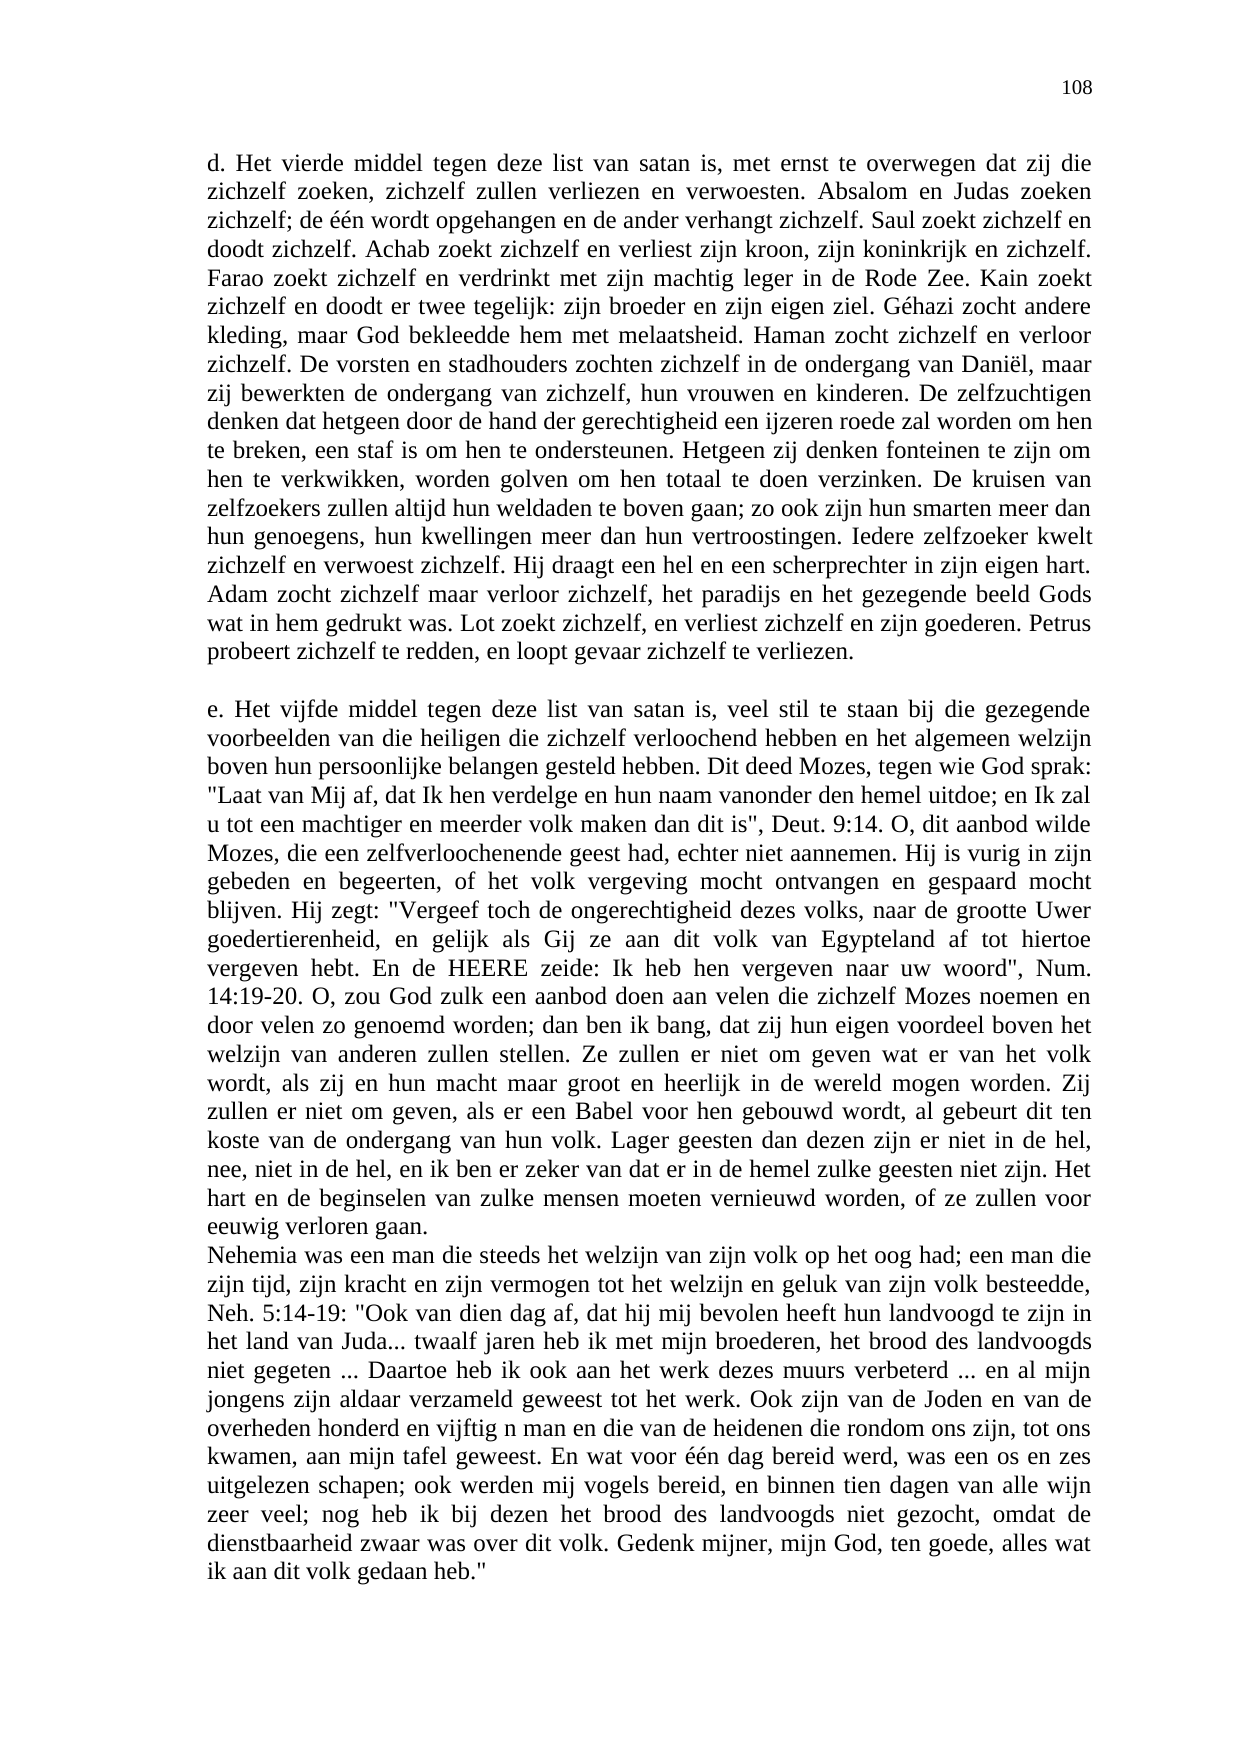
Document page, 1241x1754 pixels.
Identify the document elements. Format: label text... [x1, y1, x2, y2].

text Nehemia was een man die steeds het welzijn van zijn volk op het oog had; een man die zijn tijd, zijn kracht en zijn vermogen tot het welzijn en geluk van zijn volk besteedde, Neh. 5:14-19: "Ook van dien dag af, dat hij mij bevolen heeft hun landvoogd te zijn in het land van Juda... twaalf jaren heb ik met mijn broederen, het brood des landvoogds niet gegeten ... Daartoe heb ik ook aan het werk dezes muurs verbeterd ... en al mijn jongens zijn aldaar verzameld geweest tot het werk. Ook zijn van de Joden en van de overheden honderd en vijftig n man en die van de heidenen die rondom ons zijn, tot ons kwamen, aan mijn tafel geweest. En wat voor één dag bereid werd, was een os en zes uitgelezen schapen; ook werden mij vogels bereid, en binnen tien dagen van alle wijn zeer veel; nog heb ik bij dezen het brood des landvoogds niet gezocht, omdat de dienstbaarheid zwaar was over dit volk. Gedenk mijner, mijn God, ten goede, alles wat ik aan dit volk gedaan heb." [207, 1240, 1092, 1585]
text e. Het vijfde middel tegen deze list van satan is, veel stil te staan bij die gezegende voorbeelden van die heiligen die zichzelf verloochend hebben en het algemeen welzijn boven hun persoonlijke belangen gesteld hebben. Dit deed Mozes, tegen wie God sprak: "Laat van Mij af, dat Ik hen verdelge en hun naam vanonder den hemel uitdoe; en Ik zal u tot een machtiger en meerder volk maken dan dit is", Deut. 9:14. O, dit aanbod wilde Mozes, die een zelfverloochenende geest had, echter niet aannemen. Hij is vurig in zijn gebeden en begeerten, of het volk vergeving mocht ontvangen en gespaard mocht blijven. Hij zegt: "Vergeef toch de ongerechtigheid dezes volks, naar de grootte Uwer goedertierenheid, en gelijk als Gij ze aan dit volk van Egypteland af tot hiertoe vergeven hebt. En de HEERE zeide: Ik heb hen vergeven naar uw woord", Num. 14:19-20. O, zou God zulk een aanbod doen aan velen die zichzelf Mozes noemen en door velen zo genoemd worden; dan ben ik bang, dat zij hun eigen voordeel boven het welzijn van anderen zullen stellen. Ze zullen er niet om geven wat er van het volk wordt, als zij en hun macht maar groot en heerlijk in de wereld mogen worden. Zij zullen er niet om geven, als er een Babel voor hen gebouwd wordt, al gebeurt dit ten koste van de ondergang van hun volk. Lager geesten dan dezen zijn er niet in de hel, nee, niet in de hel, en ik ben er zeker van dat er in de hemel zulke geesten niet zijn. Het hart en de beginselen van zulke mensen moeten vernieuwd worden, of ze zullen voor eeuwig verloren gaan. [207, 694, 1092, 1240]
text d. Het vierde middel tegen deze list van satan is, met ernst te overwegen dat zij die zichzelf zoeken, zichzelf zullen verliezen en verwoesten. Absalom en Judas zoeken zichzelf; de één wordt opgehangen en de ander verhangt zichzelf. Saul zoekt zichzelf en doodt zichzelf. Achab zoekt zichzelf en verliest zijn kroon, zijn koninkrijk en zichzelf. Farao zoekt zichzelf en verdrinkt met zijn machtig leger in de Rode Zee. Kain zoekt zichzelf en doodt er twee tegelijk: zijn broeder en zijn eigen ziel. Géhazi zocht andere kleding, maar God bekleedde hem met melaatsheid. Haman zocht zichzelf en verloor zichzelf. De vorsten en stadhouders zochten zichzelf in de ondergang van Daniël, maar zij bewerkten de ondergang van zichzelf, hun vrouwen en kinderen. De zelfzuchtigen denken dat hetgeen door de hand der gerechtigheid een ijzeren roede zal worden om hen te breken, een staf is om hen te ondersteunen. Hetgeen zij denken fonteinen te zijn om hen te verkwikken, worden golven om hen totaal te doen verzinken. De kruisen van zelfzoekers zullen altijd hun weldaden te boven gaan; zo ook zijn hun smarten meer dan hun genoegens, hun kwellingen meer dan hun vertroostingen. Iedere zelfzoeker kwelt zichzelf en verwoest zichzelf. Hij draagt een hel en een scherprechter in zijn eigen hart. Adam zocht zichzelf maar verloor zichzelf, het paradijs en het gezegende beeld Gods wat in hem gedrukt was. Lot zoekt zichzelf, en verliest zichzelf en zijn goederen. Petrus probeert zichzelf te redden, en loopt gevaar zichzelf te verliezen. [207, 148, 1092, 665]
